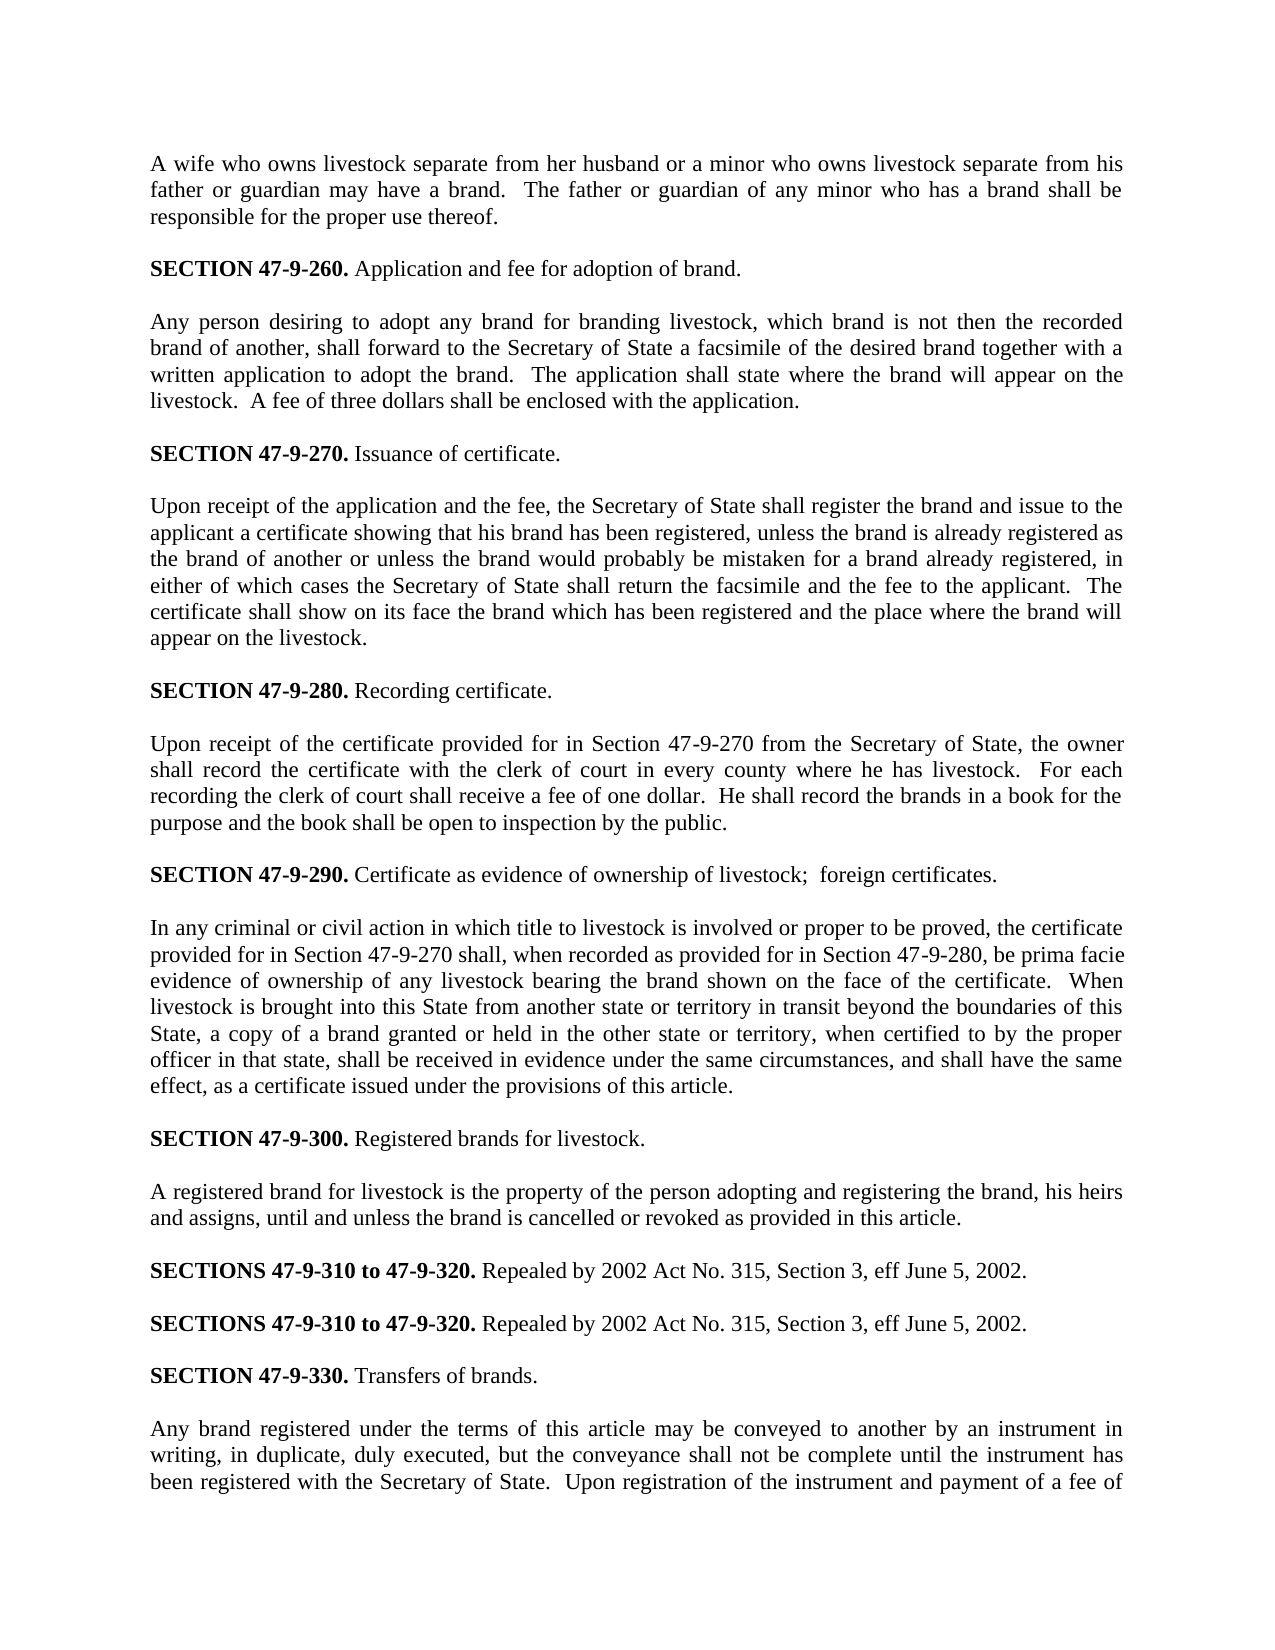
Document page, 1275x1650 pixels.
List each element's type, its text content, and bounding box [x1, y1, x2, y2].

text SECTION 47-9-260. Application and fee for adoption of brand. [150, 255, 1125, 282]
text Any person desiring to adopt any brand for branding livestock, which brand is not then the recorded brand of another, shall forward to the Secretary of State a facsimile of the desired brand together with a written application to adopt the brand. The application shall state where the brand will appear on the livestock. A fee of three dollars shall be enclosed with the application. [150, 308, 1125, 413]
text A wife who owns livestock separate from her husband or a minor who owns livestock separate from his father or guardian may have a brand. The father or guardian of any minor who has a brand shall be responsible for the proper use thereof. [150, 150, 1125, 229]
text SECTION 47-9-300. Registered brands for livestock. [150, 1125, 1125, 1151]
text SECTIONS 47-9-310 to 47-9-320. Repealed by 2002 Act No. 315, Section 3, eff June 5, 2002. [150, 1309, 1125, 1336]
text SECTION 47-9-280. Recording certificate. [150, 677, 1125, 703]
text In any criminal or civil action in which title to livestock is involved or proper to be proved, the certificate provided for in Section 47-9-270 shall, when recorded as provided for in Section 47-9-280, be prima facie evidence of ownership of any livestock bearing the brand shown on the face of the certificate. When livestock is brought into this State from another state or territory in transit beyond the boundaries of this State, a copy of a brand granted or held in the other state or territory, when certified to by the proper officer in that state, shall be received in evidence under the same circumstances, and shall have the same effect, as a certificate issued under the provisions of this article. [150, 914, 1125, 1099]
text Upon receipt of the application and the fee, the Secretary of State shall register the brand and issue to the applicant a certificate showing that his brand has been registered, unless the brand is already registered as the brand of another or unless the brand would probably be mistaken for a brand already registered, in either of which cases the Secretary of State shall return the facsimile and the fee to the applicant. The certificate shall show on its face the brand which has been registered and the place where the brand will appear on the livestock. [150, 493, 1125, 651]
text SECTIONS 47-9-310 to 47-9-320. Repealed by 2002 Act No. 315, Section 3, eff June 5, 2002. [150, 1257, 1125, 1283]
text A registered brand for livestock is the property of the person adopting and registering the brand, his heirs and assigns, until and unless the brand is cancelled or revoked as provided in this article. [150, 1178, 1125, 1231]
text SECTION 47-9-290. Certificate as evidence of ownership of livestock; foreign certificates. [150, 862, 1125, 888]
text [150, 1415, 1125, 1494]
text Upon receipt of the certificate provided for in Section 47-9-270 from the Secretary of State, the owner shall record the certificate with the clerk of court in every county where he has livestock. For each recording the clerk of court shall receive a fee of one dollar. He shall record the brands in a book for the purpose and the book shall be open to inspection by the public. [150, 730, 1125, 835]
text SECTION 47-9-270. Issuance of certificate. [150, 440, 1125, 466]
text SECTION 47-9-330. Transfers of brands. [150, 1362, 1125, 1389]
